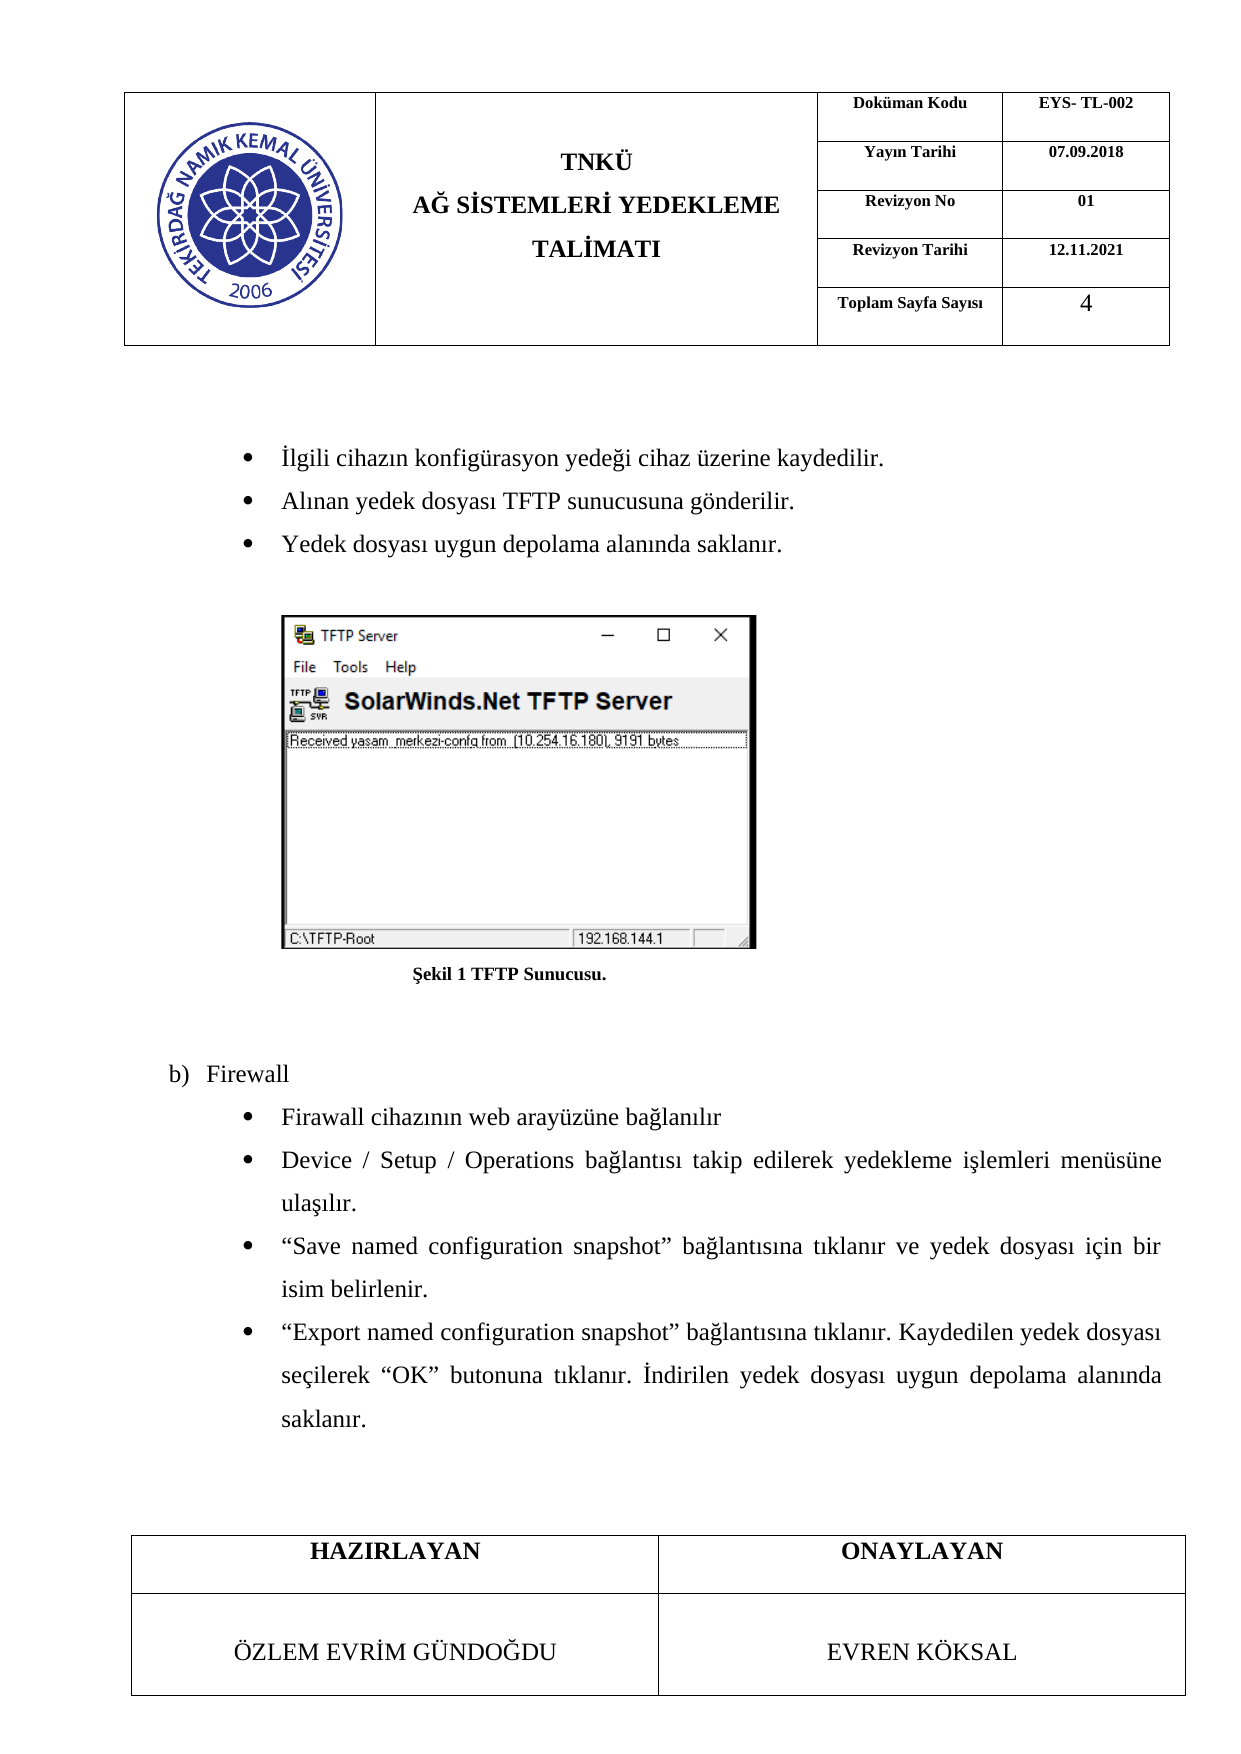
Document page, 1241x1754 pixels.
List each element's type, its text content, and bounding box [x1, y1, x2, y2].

text Şekil 1 TFTP Sunucusu. [281, 962, 1162, 984]
list “Export named configuration snapshot” bağlantısına tıklanır. Kaydedilen yedek dosyası seçilerek “OK” butonuna tıklanır. İndirilen yedek dosyası uygun depolama alanında saklanır. [244, 1317, 1162, 1432]
list Device / Setup / Operations bağlantısı takip edilerek yedekleme işlemleri menüsüne ulaşılır. [244, 1145, 1162, 1217]
list Firawall cihazının web arayüzüne bağlanılır [244, 1102, 1162, 1131]
list İlgili cihazın konfigürasyon yedeği cihaz üzerine kaydedilir. [244, 443, 1162, 472]
list Yedek dosyası uygun depolama alanında saklanır. [244, 529, 1162, 558]
picture [156, 122, 343, 308]
list Alınan yedek dosyası TFTP sunucusuna gönderilir. [244, 486, 1162, 515]
list Firewall [169, 1059, 1162, 1087]
list “Save named configuration snapshot” bağlantısına tıklanır ve yedek dosyası için bir isim belirlenir. [244, 1231, 1162, 1303]
picture [281, 615, 757, 949]
